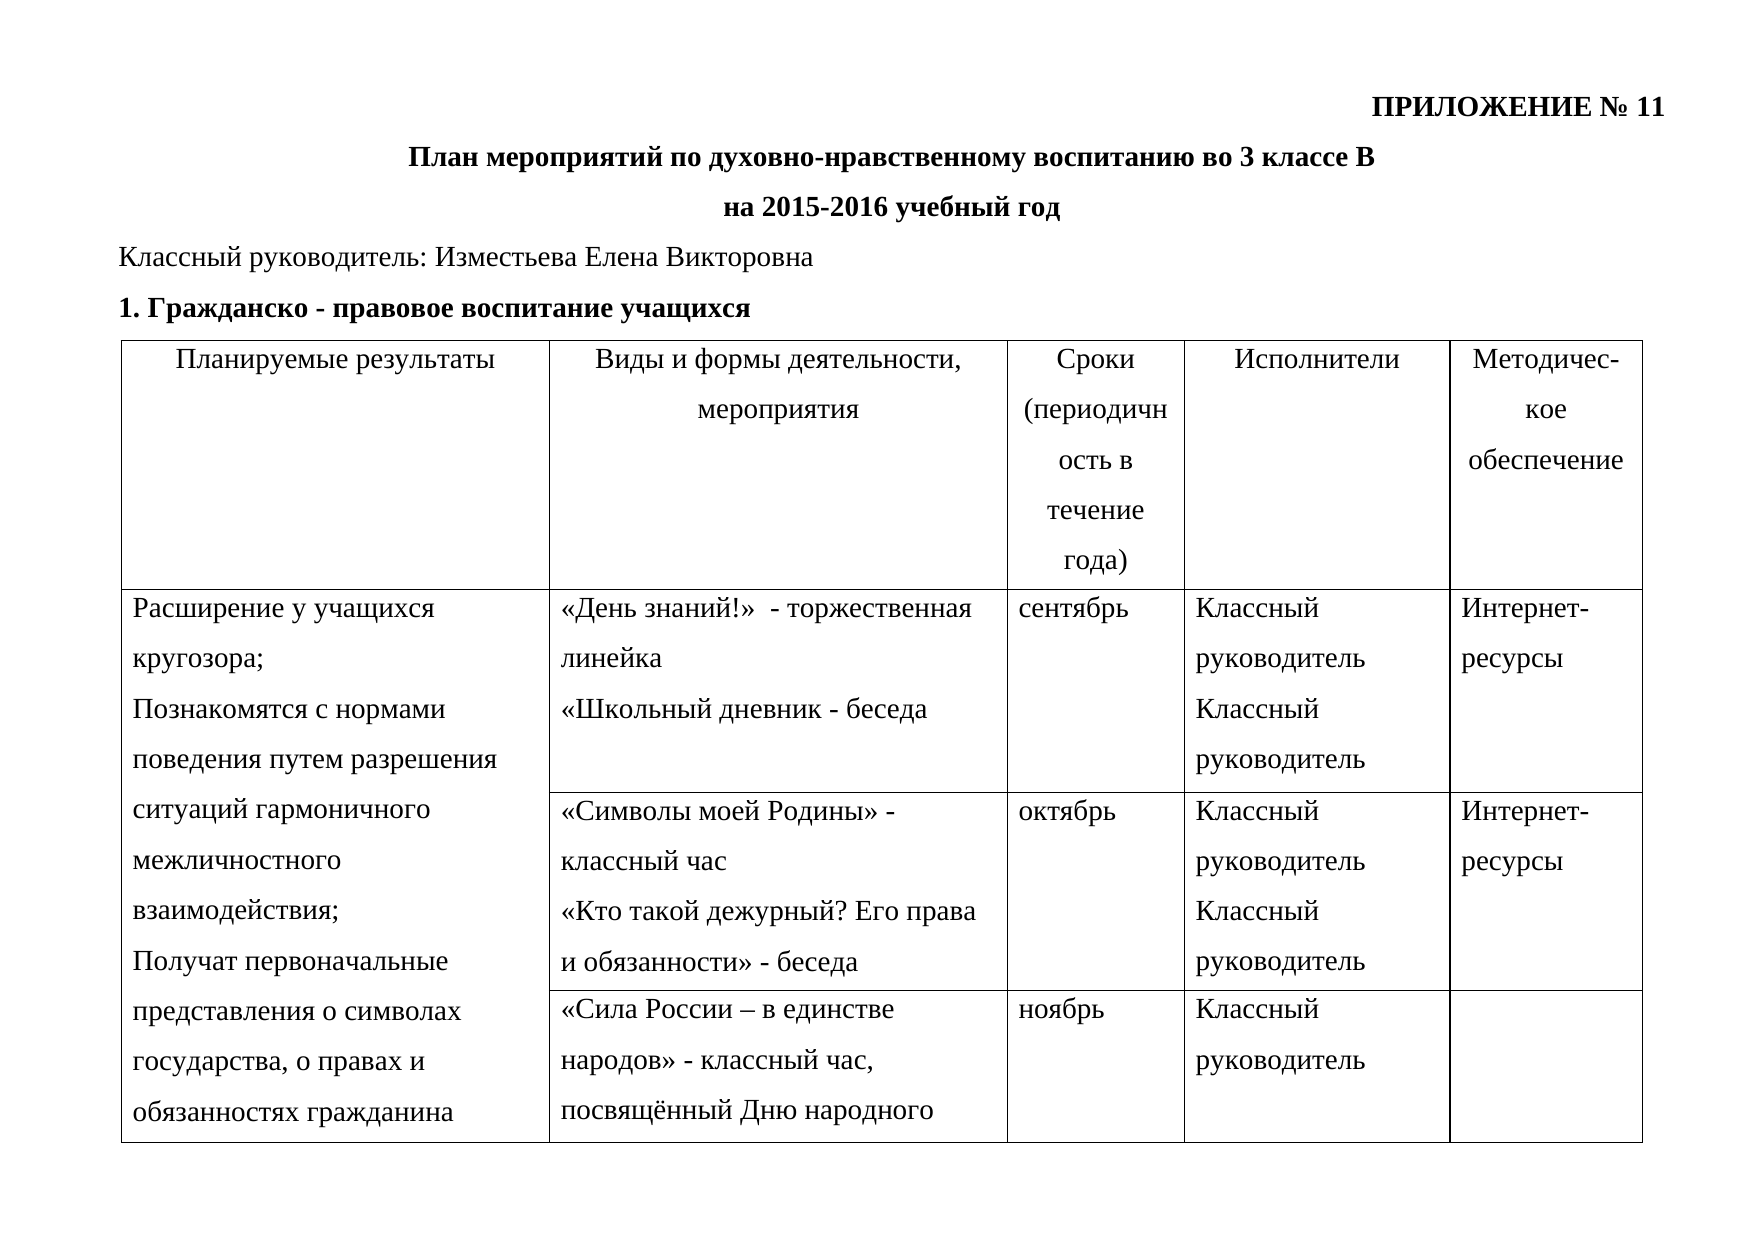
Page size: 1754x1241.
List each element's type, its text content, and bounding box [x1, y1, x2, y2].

table_cell октябрь [1008, 793, 1184, 990]
table_cell [1451, 991, 1642, 1142]
text Классный руководитель: Изместьева Елена Викторовна [118, 239, 1665, 273]
text ПРИЛОЖЕНИЕ № 11 [118, 89, 1665, 122]
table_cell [1185, 991, 1449, 1142]
table_cell Классный руководитель Классный руководитель [1185, 793, 1449, 990]
text 1. Гражданско - правовое воспитание учащихся [118, 290, 1665, 323]
table_cell Классный руководитель Классный руководитель [1185, 590, 1449, 792]
table_cell сентябрь [1008, 590, 1184, 792]
table_header Виды и формы деятельности, мероприятия [550, 341, 1007, 589]
text План мероприятий по духовно-нравственному воспитанию во 3 классе В [118, 139, 1665, 172]
table_cell Интернет-ресурсы [1451, 793, 1642, 990]
text на 2015-2016 учебный год [118, 189, 1665, 223]
table_header Методичес-кое обеспечение [1451, 341, 1642, 589]
table_header Сроки (периодичность в течение года) [1008, 341, 1184, 589]
table_header Планируемые результаты [122, 341, 549, 589]
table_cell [550, 991, 1007, 1142]
table_cell «День знаний!» - торжественная линейка «Школьный дневник - беседа [550, 590, 1007, 792]
table_cell ноябрь [1008, 991, 1184, 1142]
table_cell Расширение у учащихся кругозора; Познакомятся с нормами поведения путем разрешения ситуаций гармоничного межличностного взаимодействия; Получат первоначальные представления о символах государства, о правах и обязанностях гражданина России, о национальных героях и важнейших событиях истории России и ее народов; Поднимут интерес к прошлому своего народа; Сформируют активную жизненную позицию, единство слова и дела. [122, 590, 549, 1142]
table_cell «Символы моей Родины» - классный час «Кто такой дежурный? Его права и обязанности» - беседа [550, 793, 1007, 990]
table_cell Интернет-ресурсы [1451, 590, 1642, 792]
table_header Исполнители [1185, 341, 1449, 589]
